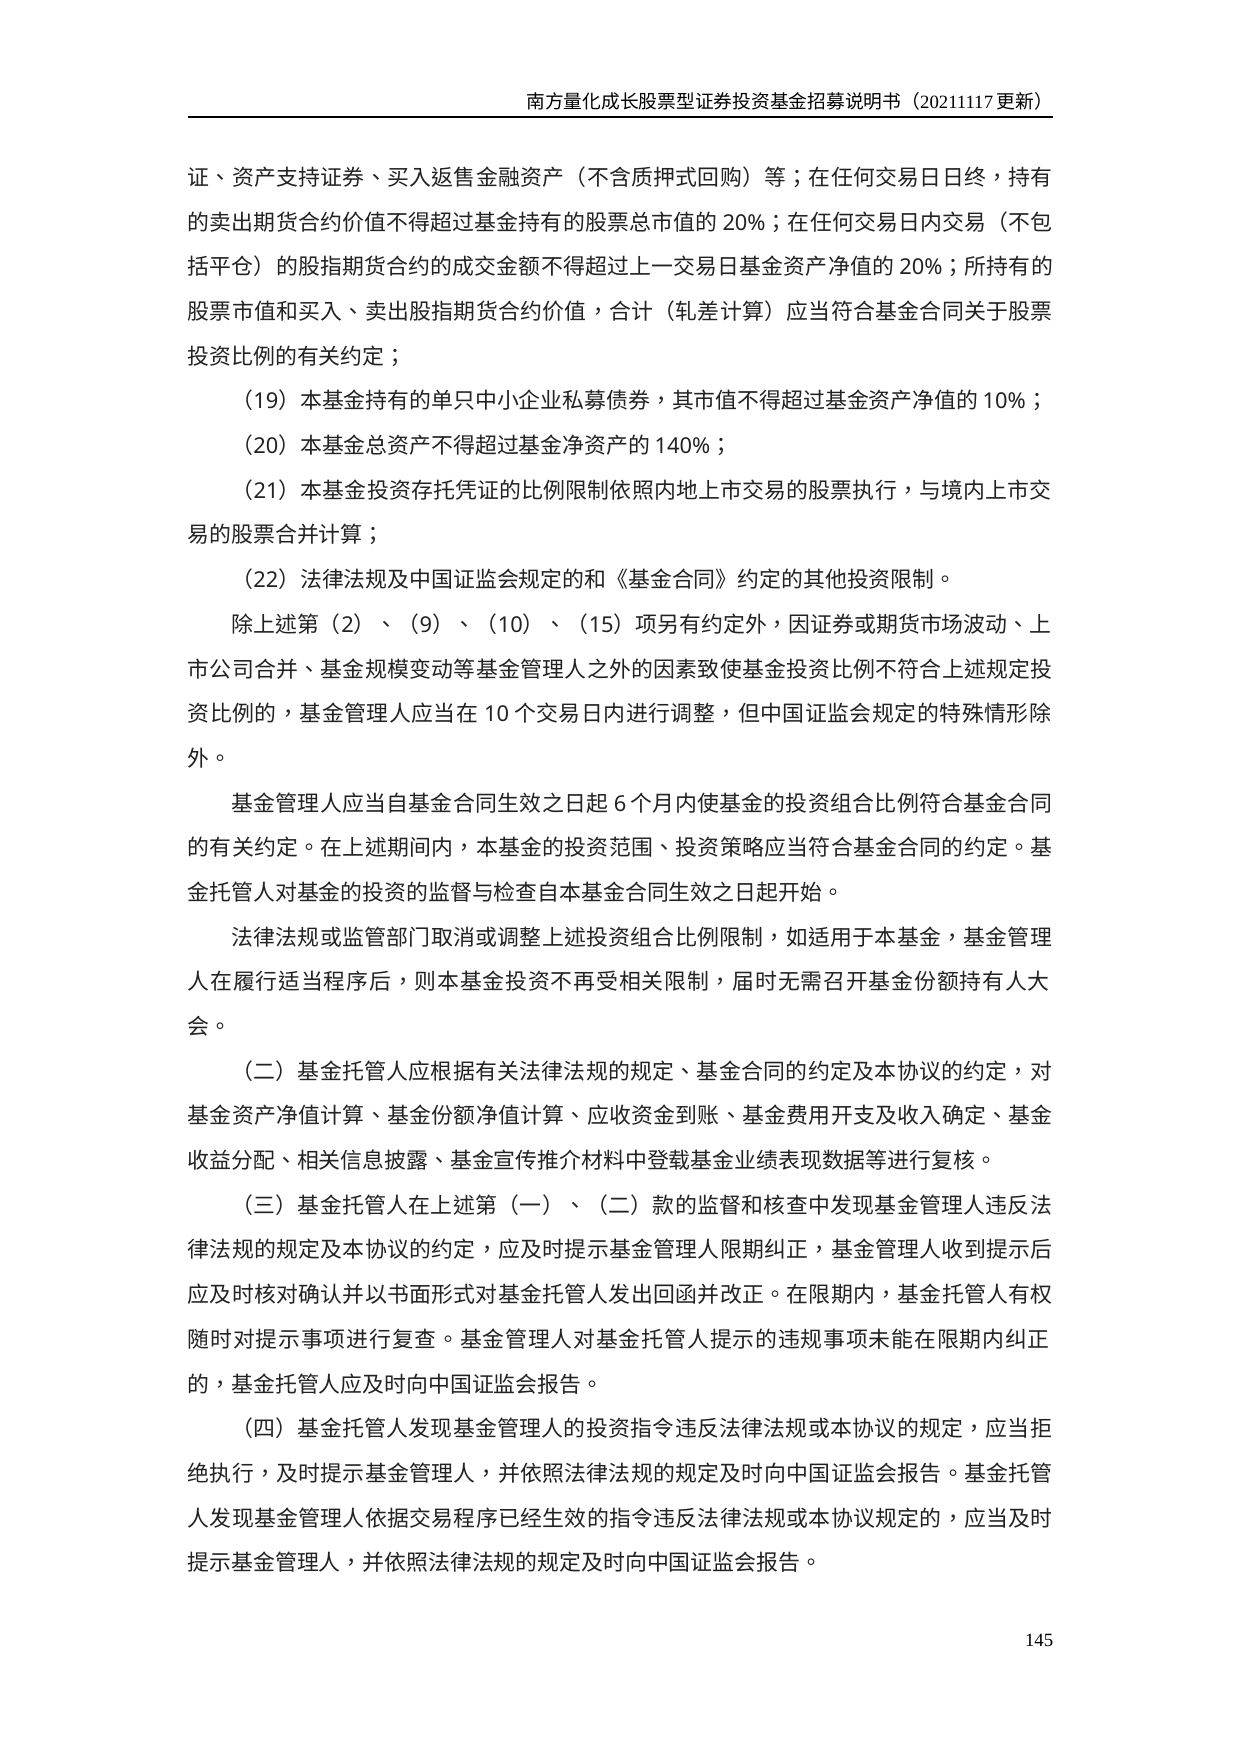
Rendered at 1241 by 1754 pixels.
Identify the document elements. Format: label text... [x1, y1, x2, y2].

text （22）法律法规及中国证监会规定的和《基金合同》约定的其他投资限制。 [187, 564, 1053, 594]
text 基金管理人应当自基金合同生效之日起6个月内使基金的投资组合比例符合基金合同的有关约定。在上述期间内，本基金的投资范围、投资策略应当符合基金合同的约定。基金托管人对基金的投资的监督与检查自本基金合同生效之日起开始。 [187, 788, 1053, 907]
text （三）基金托管人在上述第（一）、（二）款的监督和核查中发现基金管理人违反法律法规的规定及本协议的约定，应及时提示基金管理人限期纠正，基金管理人收到提示后应及时核对确认并以书面形式对基金托管人发出回函并改正。在限期内，基金托管人有权随时对提示事项进行复查。基金管理人对基金托管人提示的违规事项未能在限期内纠正的，基金托管人应及时向中国证监会报告。 [187, 1190, 1053, 1398]
text （20）本基金总资产不得超过基金净资产的140%； [187, 430, 1053, 460]
text 除上述第（2）、（9）、（10）、（15）项另有约定外，因证券或期货市场波动、上市公司合并、基金规模变动等基金管理人之外的因素致使基金投资比例不符合上述规定投资比例的，基金管理人应当在10个交易日内进行调整，但中国证监会规定的特殊情形除外。 [187, 609, 1053, 773]
text 法律法规或监管部门取消或调整上述投资组合比例限制，如适用于本基金，基金管理人在履行适当程序后，则本基金投资不再受相关限制，届时无需召开基金份额持有人大会。 [187, 922, 1053, 1041]
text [187, 162, 1053, 371]
text （二）基金托管人应根据有关法律法规的规定、基金合同的约定及本协议的约定，对基金资产净值计算、基金份额净值计算、应收资金到账、基金费用开支及收入确定、基金收益分配、相关信息披露、基金宣传推介材料中登载基金业绩表现数据等进行复核。 [187, 1056, 1053, 1175]
text （21）本基金投资存托凭证的比例限制依照内地上市交易的股票执行，与境内上市交易的股票合并计算； [187, 475, 1053, 549]
text （19）本基金持有的单只中小企业私募债券，其市值不得超过基金资产净值的10%； [187, 385, 1053, 415]
text （四）基金托管人发现基金管理人的投资指令违反法律法规或本协议的规定，应当拒绝执行，及时提示基金管理人，并依照法律法规的规定及时向中国证监会报告。基金托管人发现基金管理人依据交易程序已经生效的指令违反法律法规或本协议规定的，应当及时提示基金管理人，并依照法律法规的规定及时向中国证监会报告。 [187, 1413, 1053, 1577]
